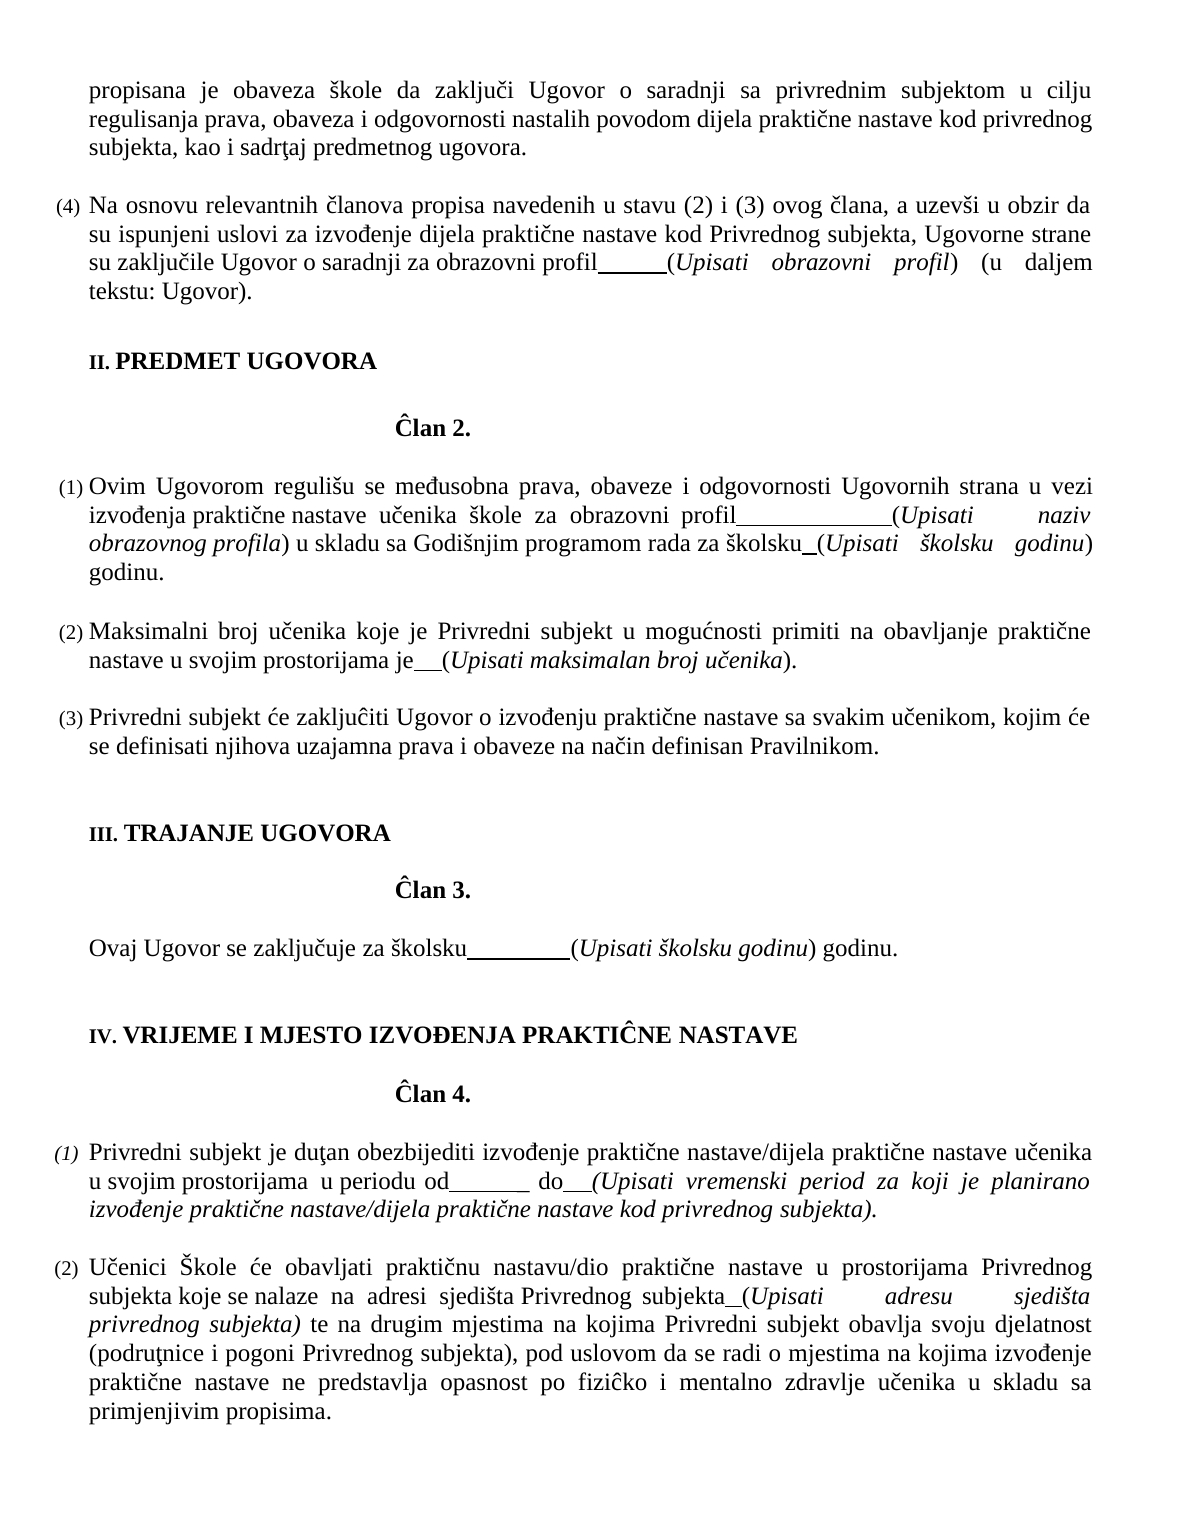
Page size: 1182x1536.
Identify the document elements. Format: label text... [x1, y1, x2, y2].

list Maksimalni broj učenika koje je Privredni subjekt u mogućnosti primiti na obavljanje praktične nastave u svojim prostorijama je (Upisati maksimalan broj učenika). [59, 616, 1092, 673]
list TRAJANJE UGOVORA [89, 818, 1131, 847]
list VRIJEME I MJESTO IZVOĐENJA PRAKTIĈNE NASTAVE [89, 1020, 1131, 1049]
list Privredni subjekt je duţan obezbijediti izvođenje praktične nastave/dijela praktične nastave učenika u svojim prostorijama u periodu od _ do (Upisati vremenski period za koji je planirano izvođenje praktične nastave/dijela praktične nastave kod privrednog subjekta). [54, 1137, 1093, 1223]
list Privredni subjekt će zakljuĉiti Ugovor o izvođenju praktične nastave sa svakim učenikom, kojim će se definisati njihova uzajamna prava i obaveze na način definisan Pravilnikom. [59, 702, 1092, 760]
text Ĉlan 2. [394, 413, 787, 441]
list Na osnovu relevantnih članova propisa navedenih u stavu (2) i (3) ovog člana, a uzevši u obzir da su ispunjeni uslovi za izvođenje dijela praktične nastave kod Privrednog subjekta, Ugovorne strane su zaključile Ugovor o saradnji za obrazovni profil (Upisati obrazovni profil) (u daljem tekstu: Ugovor). [56, 190, 1093, 305]
text Ĉlan 4. [394, 1079, 787, 1108]
text Ĉlan 3. [394, 875, 787, 904]
list PREDMET UGOVORA [89, 346, 1131, 374]
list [56, 75, 1093, 161]
list Učenici Škole će obavljati praktičnu nastavu/dio praktične nastave u prostorijama Privrednog subjekta koje se nalaze na adresi sjedišta Privrednog subjekta (Upisati adresu sjedišta privrednog subjekta) te na drugim mjestima na kojima Privredni subjekt obavlja svoju djelatnost (podruţnice i pogoni Privrednog subjekta), pod uslovom da se radi o mjestima na kojima izvođenje praktične nastave ne predstavlja opasnost po fiziĉko i mentalno zdravlje učenika u skladu sa primjenjivim propisima. [54, 1252, 1093, 1424]
list Ovim Ugovorom regulišu se međusobna prava, obaveze i odgovornosti Ugovornih strana u vezi izvođenja praktične nastave učenika škole za obrazovni profil (Upisati naziv obrazovnog profila) u skladu sa Godišnjim programom rada za školsku (Upisati školsku godinu) godinu. [59, 471, 1093, 586]
text Ovaj Ugovor se zaključuje za školsku (Upisati školsku godinu) godinu. [89, 933, 1131, 962]
